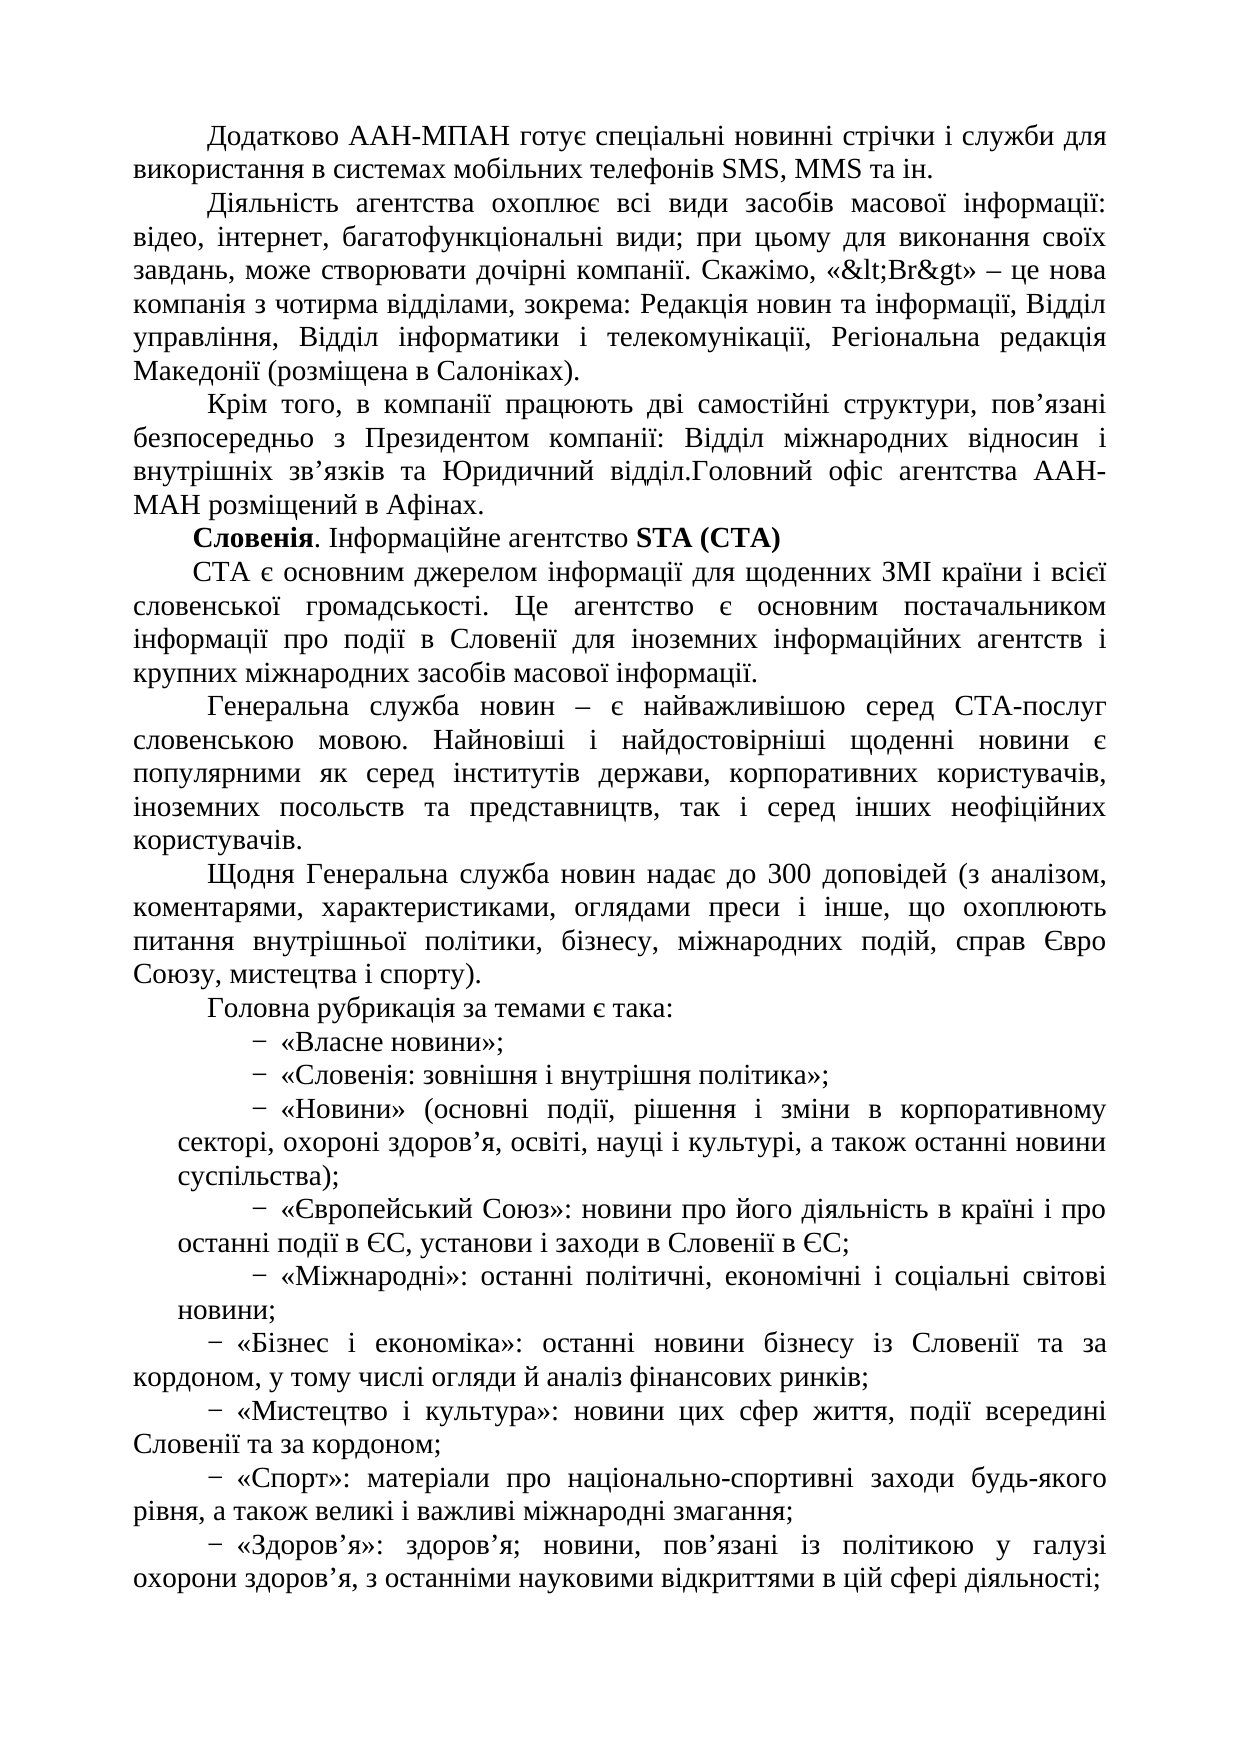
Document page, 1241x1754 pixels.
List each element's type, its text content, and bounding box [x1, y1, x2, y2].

text Додатково ААН-МПАН готує спеціальні новинні стрічки і служби для використання в системах мобільних телефонів SMS, MMS та ін. [133, 118, 1107, 185]
list «Словенія: зовнішня і внутрішня політика»; [177, 1057, 1107, 1091]
text Крім того, в компанії працюють дві самостійні структури, пов’язані безпосередньо з Президентом компанії: Відділ міжнародних відносин і внутрішніх зв’язків та Юридичний відділ.Головний офіс агентства ААН-МАН розміщений в Афінах. [133, 386, 1107, 521]
text Щодня Генеральна служба новин надає до 300 доповідей (з аналізом, коментарями, характеристиками, оглядами преси і інше, що охоплюють питання внутрішньої політики, бізнесу, міжнародних подій, справ Євро Союзу, мистецтва і спорту). [133, 856, 1107, 990]
list «Спорт»: матеріали про національно-спортивні заходи будь-якого рівня, а також великі і важливі міжнародні змагання; [133, 1460, 1107, 1527]
list «Європейський Союз»: новини про його діяльність в країні і про останні події в ЄС, установи і заходи в Словенії в ЄС; [177, 1191, 1107, 1258]
text Головна рубрикація за темами є така: [133, 990, 1107, 1024]
list «Мистецтво і культура»: новини цих сфер життя, події всередині Словенії та за кордоном; [133, 1393, 1107, 1460]
list «Міжнародні»: останні політичні, економічні і соціальні світові новини; [177, 1258, 1107, 1326]
text Діяльність агентства охоплює всі види засобів масової інформації: відео, інтернет, багатофункціональні види; при цьому для виконання своїх завдань, може створювати дочірні компанії. Скажімо, «&lt;Br&gt» – це нова компанія з чотирма відділами, зокрема: Редакція новин та інформації, Відділ управління, Відділ інформатики і телекомунікації, Регіональна редакція Македонії (розміщена в Салоніках). [133, 185, 1107, 386]
list «Власне новини»; [177, 1024, 1107, 1057]
text СТА є основним джерелом інформації для щоденних ЗМІ країни і всієї словенської громадськості. Це агентство є основним постачальником інформації про події в Словенії для іноземних інформаційних агентств і крупних міжнародних засобів масової інформації. [133, 554, 1107, 688]
list «Здоров’я»: здоров’я; новини, пов’язані із політикою у галузі охорони здоров’я, з останніми науковими відкриттями в цій сфері діяльності; [133, 1527, 1107, 1594]
list «Новини» (основні події, рішення і зміни в корпоративному секторі, охороні здоров’я, освіті, науці і культурі, а також останні новини суспільства); [177, 1091, 1107, 1191]
list «Бізнес і економіка»: останні новини бізнесу із Словенії та за кордоном, у тому числі огляди й аналіз фінансових ринків; [133, 1326, 1107, 1393]
text Генеральна служба новин – є найважливішою серед СТА-послуг словенською мовою. Найновіші і найдостовірніші щоденні новини є популярними як серед інститутів держави, корпоративних користувачів, іноземних посольств та представництв, так і серед інших неофіційних користувачів. [133, 688, 1107, 856]
text Словенія. Інформаційне агентство STA (СТА) [133, 521, 1107, 554]
